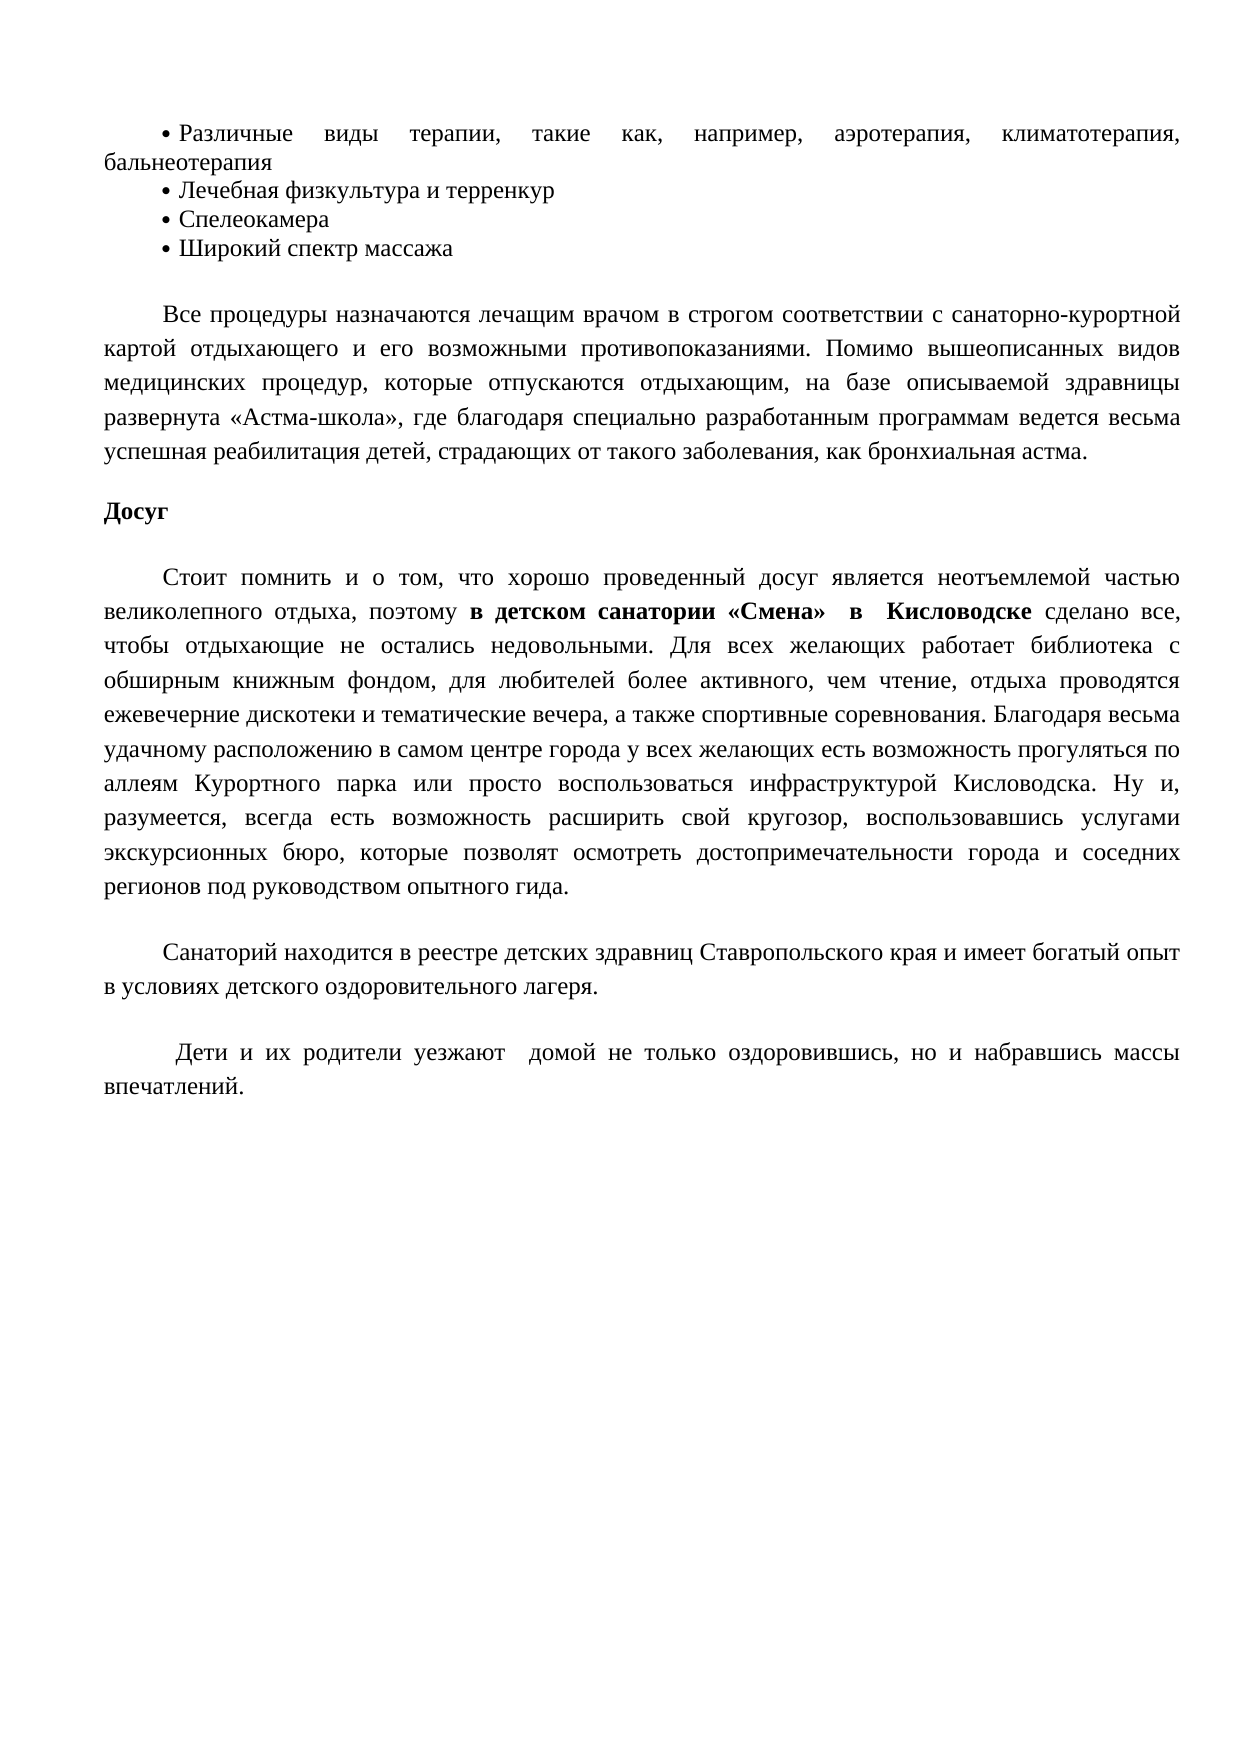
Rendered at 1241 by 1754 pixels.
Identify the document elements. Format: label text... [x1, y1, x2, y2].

text Все процедуры назначаются лечащим врачом в строгом соответствии с санаторно-курортной картой отдыхающего и его возможными противопоказаниями. Помимо вышеописанных видов медицинских процедур, которые отпускаются отдыхающим, на базе описываемой здравницы развернута «Астма-школа», где благодаря специально разработанным программам ведется весьма успешная реабилитация детей, страдающих от такого заболевания, как бронхиальная астма. [103, 293, 1181, 465]
list Различные виды терапии, такие как, например, аэротерапия, климатотерапия, бальнеотерапия [103, 118, 1181, 176]
text Дети и их родители уезжают домой не только оздоровившись, но и набравшись массы впечатлений. [103, 1031, 1181, 1100]
text Стоит помнить и о том, что хорошо проведенный досуг является неотъемлемой частью великолепного отдыха, поэтому в детском санатории «Смена» в Кисловодске сделано все, чтобы отдыхающие не остались недовольными. Для всех желающих работает библиотека с обширным книжным фондом, для любителей более активного, чем чтение, отдыха проводятся ежевечерние дискотеки и тематические вечера, а также спортивные соревнования. Благодаря весьма удачному расположению в самом центре города у всех желающих есть возможность прогуляться по аллеям Курортного парка или просто воспользоваться инфраструктурой Кисловодска. Ну и, разумеется, всегда есть возможность расширить свой кругозор, воспользовавшись услугами экскурсионных бюро, которые позволят осмотреть достопримечательности города и соседних регионов под руководством опытного гида. [103, 556, 1181, 900]
list Спелеокамера [103, 204, 1181, 233]
text Досуг [103, 496, 1181, 525]
list Лечебная физкультура и терренкур [103, 176, 1181, 204]
text Санаторий находится в реестре детских здравниц Ставропольского края и имеет богатый опыт в условиях детского оздоровительного лагеря. [103, 931, 1181, 1000]
list Широкий спектр массажа [103, 233, 1181, 262]
